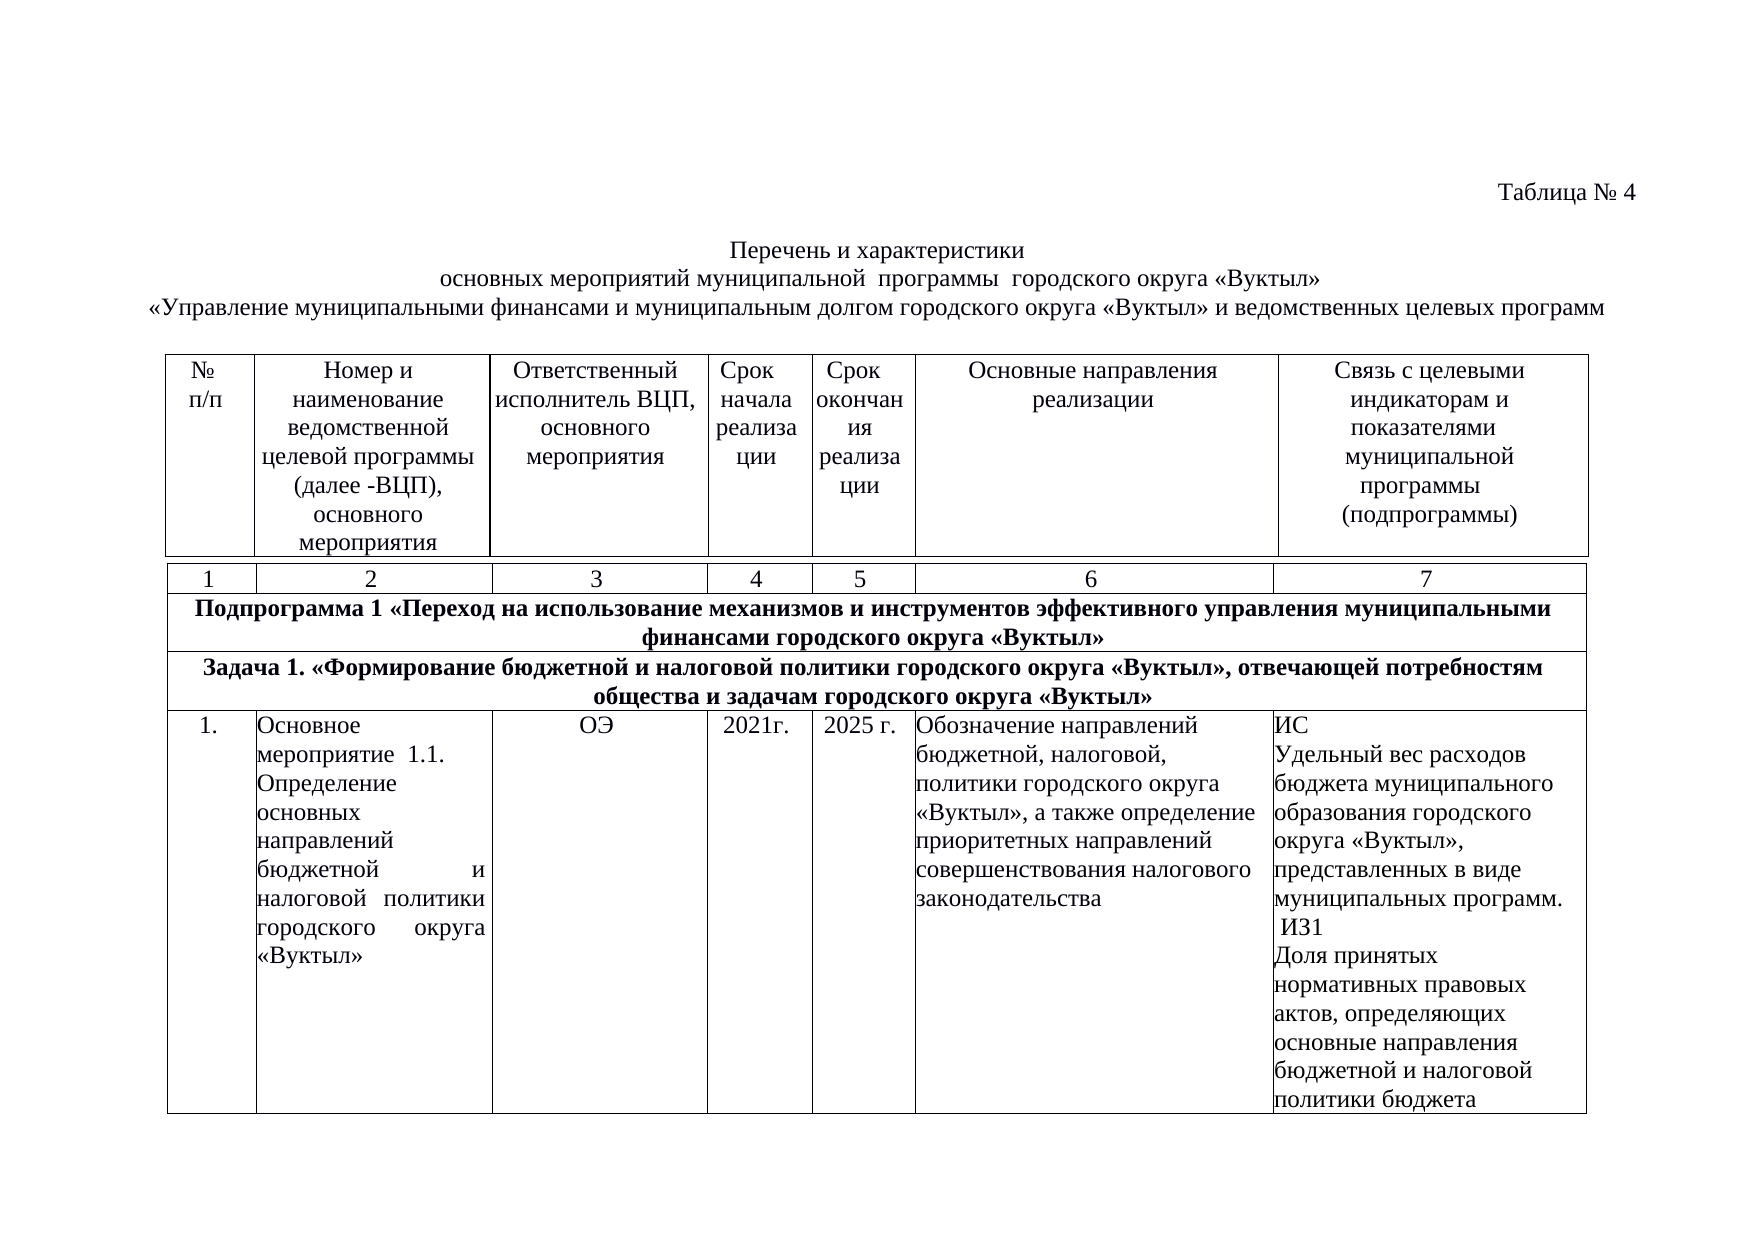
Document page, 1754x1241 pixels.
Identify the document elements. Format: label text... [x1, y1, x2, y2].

table_header 7 [1274, 564, 1586, 592]
text основных мероприятий муниципальной программы городского округа «Вуктыл» [118, 263, 1636, 292]
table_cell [257, 711, 492, 1113]
table_cell 1. [168, 711, 256, 1113]
table_header 4 [708, 564, 812, 592]
table_header Номер и наименование ведомственной целевой программы (далее -ВЦП), основного мероприятия [255, 355, 489, 556]
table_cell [1274, 711, 1586, 1113]
table_cell ОЭ [493, 711, 707, 1113]
table_header Ответственный исполнитель ВЦП, основного мероприятия [491, 355, 708, 556]
table_header 5 [813, 564, 915, 592]
text Перечень и характеристики [118, 235, 1636, 263]
table_header № п/п [166, 355, 254, 556]
table_header 3 [493, 564, 707, 592]
table_header 2 [257, 564, 492, 592]
table_header Основные направления реализации [916, 355, 1278, 556]
text Таблица № 4 [118, 177, 1636, 206]
table_header Срок окончания реализации [813, 355, 915, 556]
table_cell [916, 711, 1273, 1113]
table_header 6 [916, 564, 1273, 592]
table_cell 2025 г. [813, 711, 915, 1113]
table_cell Подпрограмма 1 «Переход на использование механизмов и инструментов эффективного управления муниципальными финансами городского округа «Вуктыл» [168, 594, 1586, 651]
text «Управление муниципальными финансами и муниципальным долгом городского округа «Вуктыл» и ведомственных целевых программ [118, 292, 1636, 321]
table_cell 2021г. [708, 711, 812, 1113]
table_header 1 [168, 564, 256, 592]
table_header Срок начала реализации [709, 355, 812, 556]
table_cell Задача 1. «Формирование бюджетной и налоговой политики городского округа «Вуктыл», отвечающей потребностям общества и задачам городского округа «Вуктыл» [168, 652, 1586, 709]
table_header Связь с целевыми индикаторам и показателями муниципальной программы (подпрограммы) [1279, 355, 1588, 556]
